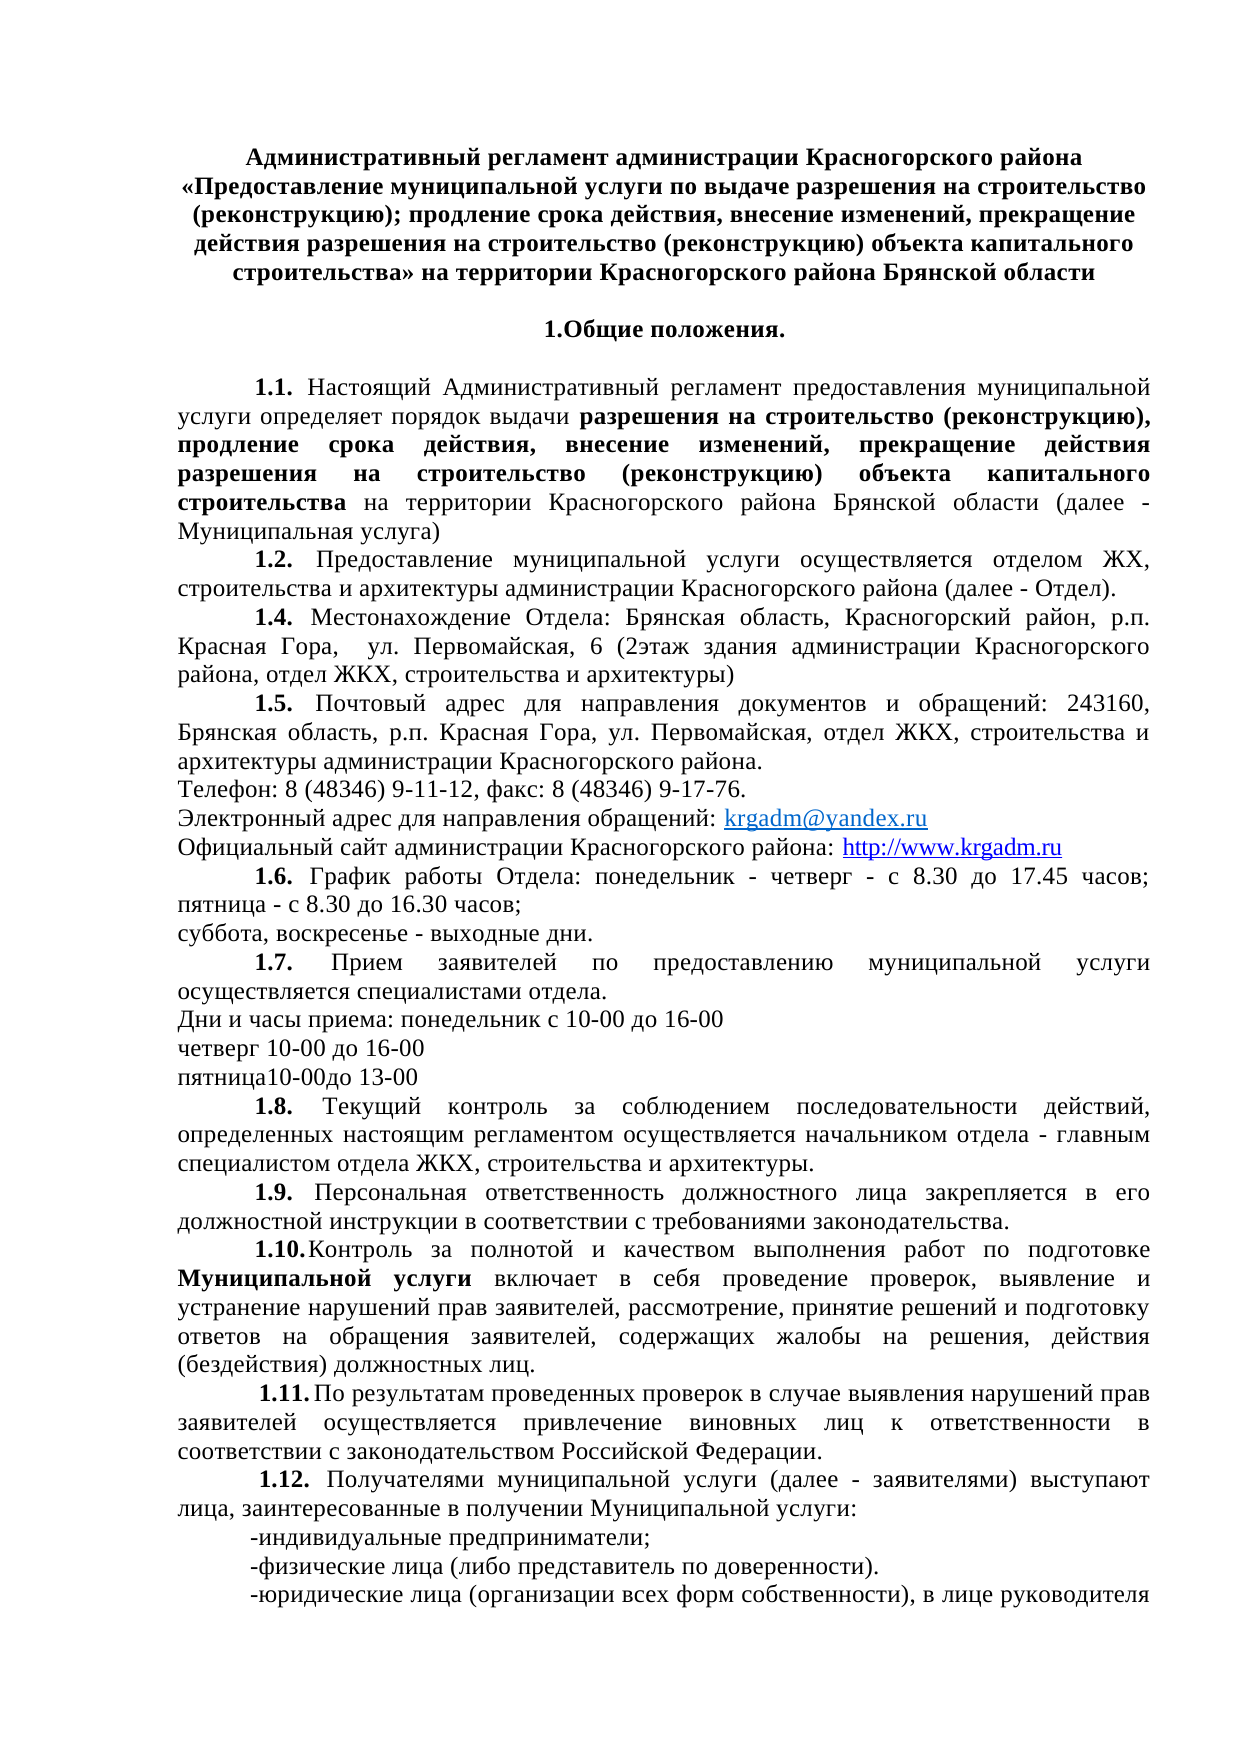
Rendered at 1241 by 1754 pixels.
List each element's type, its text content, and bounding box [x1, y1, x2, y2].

list График работы Отдела: понедельник - четверг - с 8.30 до 17.45 часов; пятница - с 8.30 до 16.30 часов; [177, 861, 1152, 918]
text Дни и часы приема: понедельник с 10-00 до 16-00 [177, 1004, 1152, 1033]
list Почтовый адрес для направления документов и обращений: 243160, Брянская область, р.п. Красная Гора, ул. Первомайская, отдел ЖКХ, строительства и архитектуры администрации Красногорского района. [177, 688, 1152, 774]
list 1.Общие положения. [177, 314, 1152, 343]
text суббота, воскресенье - выходные дни. [177, 918, 1152, 947]
list Местонахождение Отдела: Брянская область, Красногорский район, р.п. Красная Гора, ул. Первомайская, 6 (2этаж здания администрации Красногорского района, отдел ЖКХ, строительства и архитектуры) [177, 602, 1152, 688]
text -индивидуальные предприниматели; [177, 1522, 1152, 1551]
list Предоставление муниципальной услуги осуществляется отделом ЖХ, строительства и архитектуры администрации Красногорского района (далее - Отдел). [177, 544, 1152, 602]
text Телефон: 8 (48346) 9-11-12, факс: 8 (48346) 9-17-76. [177, 774, 1152, 803]
list По результатам проведенных проверок в случае выявления нарушений прав заявителей осуществляется привлечение виновных лиц к ответственности в соответствии с законодательством Российской Федерации. [177, 1378, 1152, 1464]
list Прием заявителей по предоставлению муниципальной услуги осуществляется специалистами отдела. [177, 947, 1152, 1004]
text Официальный сайт администрации Красногорского района: http://www.krgadm.ru [177, 832, 1152, 861]
text четверг 10-00 до 16-00 [177, 1033, 1152, 1062]
list Персональная ответственность должностного лица закрепляется в его должностной инструкции в соответствии с требованиями законодательства. [177, 1177, 1152, 1234]
list Контроль за полнотой и качеством выполнения работ по подготовке Муниципальной услуги включает в себя проведение проверок, выявление и устранение нарушений прав заявителей, рассмотрение, принятие решений и подготовку ответов на обращения заявителей, содержащих жалобы на решения, действия (бездействия) должностных лиц. [177, 1234, 1152, 1378]
list Настоящий Административный регламент предоставления муниципальной услуги определяет порядок выдачи разрешения на строительство (реконструкцию), продление срока действия, внесение изменений, прекращение действия разрешения на строительство (реконструкцию) объекта капитального строительства на территории Красногорского района Брянской области (далее - Муниципальная услуга) [177, 372, 1152, 544]
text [177, 1579, 1152, 1608]
text пятница10-00до 13-00 [177, 1062, 1152, 1091]
list Текущий контроль за соблюдением последовательности действий, определенных настоящим регламентом осуществляется начальником отдела - главным специалистом отдела ЖКХ, строительства и архитектуры. [177, 1091, 1152, 1177]
text -физические лица (либо представитель по доверенности). [177, 1551, 1152, 1579]
text Электронный адрес для направления обращений: krgadm@yandex.ru [177, 803, 1152, 832]
text Административный регламент администрации Красногорского района «Предоставление муниципальной услуги по выдаче разрешения на строительство (реконструкцию); продление срока действия, внесение изменений, прекращение действия разрешения на строительство (реконструкцию) объекта капитального строительства» на территории Красногорского района Брянской области [177, 142, 1152, 286]
list Получателями муниципальной услуги (далее - заявителями) выступают лица, заинтересованные в получении Муниципальной услуги: [177, 1464, 1152, 1522]
